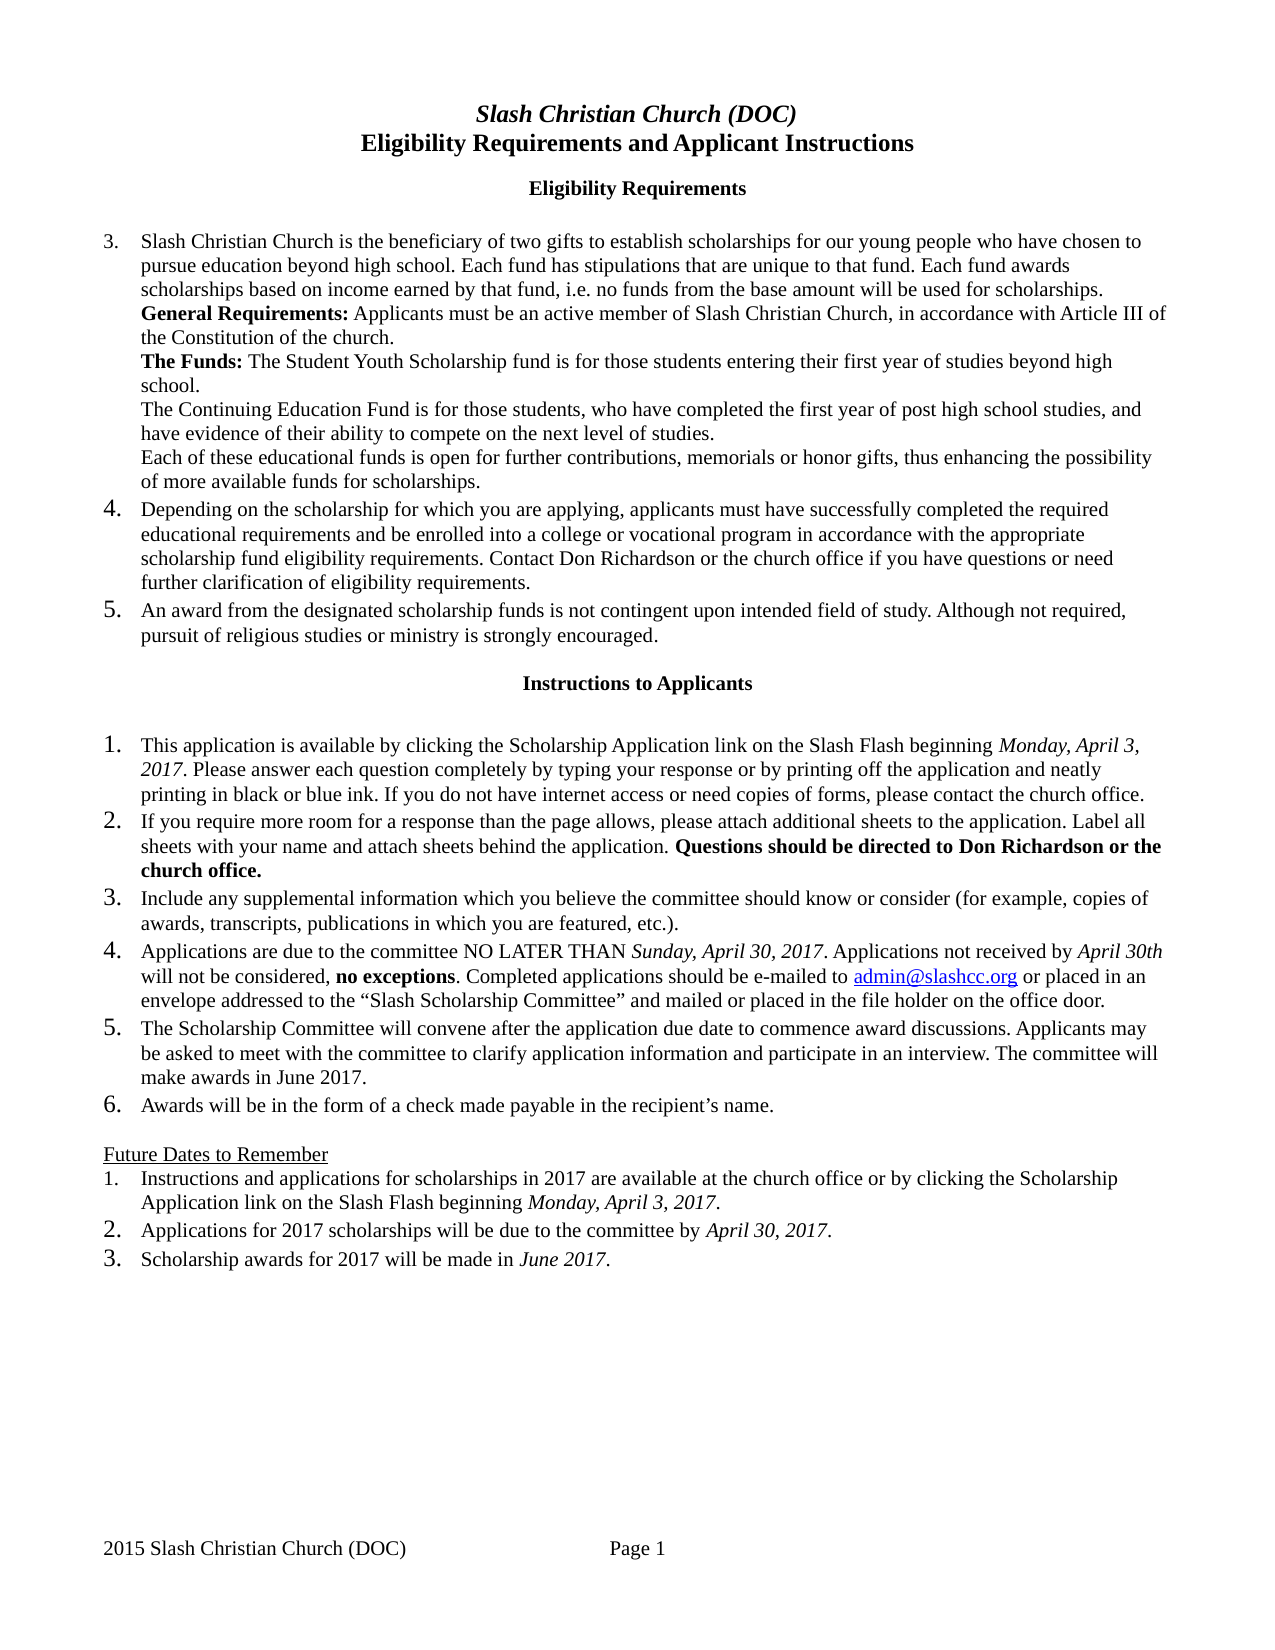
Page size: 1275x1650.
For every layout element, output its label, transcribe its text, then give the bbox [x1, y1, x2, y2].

text The Continuing Education Fund is for those students, who have completed the first year of post high school studies, and have evidence of their ability to compete on the next level of studies. [141, 397, 1172, 445]
list Awards will be in the form of a check made payable in the recipient’s name. [103, 1089, 1172, 1118]
text Eligibility Requirements and Applicant Instructions [103, 128, 1172, 157]
list The Scholarship Committee will convene after the application due date to commence award discussions. Applicants may be asked to meet with the committee to clarify application information and participate in an interview. The committee will make awards in June 2017. [103, 1012, 1172, 1089]
list Applications for 2017 scholarships will be due to the committee by April 30, 2017. [103, 1214, 1172, 1243]
text Eligibility Requirements [103, 176, 1172, 200]
text Future Dates to Remember [103, 1142, 1172, 1166]
list Slash Christian Church is the beneficiary of two gifts to establish scholarships for our young people who have chosen to pursue education beyond high school. Each fund has stipulations that are unique to that fund. Each fund awards scholarships based on income earned by that fund, i.e. no funds from the base amount will be used for scholarships. General Requirements: Applicants must be an active member of Slash Christian Church, in accordance with Article III of the Constitution of the church. [103, 228, 1172, 349]
list Include any supplemental information which you believe the committee should know or consider (for example, copies of awards, transcripts, publications in which you are featured, etc.). [103, 882, 1172, 935]
list Depending on the scholarship for which you are applying, applicants must have successfully completed the required educational requirements and be enrolled into a college or vocational program in accordance with the appropriate scholarship fund eligibility requirements. Contact Don Richardson or the church office if you have questions or need further clarification of eligibility requirements. [103, 493, 1172, 594]
text Instructions to Applicants [103, 671, 1172, 695]
text Slash Christian Church (DOC) [103, 99, 1172, 128]
text Each of these educational funds is open for further contributions, memorials or honor gifts, thus enhancing the possibility of more available funds for scholarships. [141, 445, 1172, 493]
list This application is available by clicking the Scholarship Application link on the Slash Flash beginning Monday, April 3, 2017. Please answer each question completely by typing your response or by printing off the application and neatly printing in black or blue ink. If you do not have internet access or need copies of forms, please contact the church office. [103, 729, 1172, 806]
list An award from the designated scholarship funds is not contingent upon intended field of study. Although not required, pursuit of religious studies or ministry is strongly encouraged. [103, 594, 1172, 671]
list Instructions and applications for scholarships in 2017 are available at the church office or by clicking the Scholarship Application link on the Slash Flash beginning Monday, April 3, 2017. [103, 1166, 1172, 1214]
list If you require more room for a response than the page allows, please attach additional sheets to the application. Label all sheets with your name and attach sheets behind the application. Questions should be directed to Don Richardson or the church office. [103, 806, 1172, 882]
list Scholarship awards for 2017 will be made in June 2017. [103, 1243, 1172, 1271]
list Applications are due to the committee NO LATER THAN Sunday, April 30, 2017. Applications not received by April 30th will not be considered, no exceptions. Completed applications should be e-mailed to admin@slashcc.org or placed in an envelope addressed to the “Slash Scholarship Committee” and mailed or placed in the file holder on the office door. [103, 935, 1172, 1012]
text The Funds: The Student Youth Scholarship fund is for those students entering their first year of studies beyond high school. [141, 349, 1172, 397]
